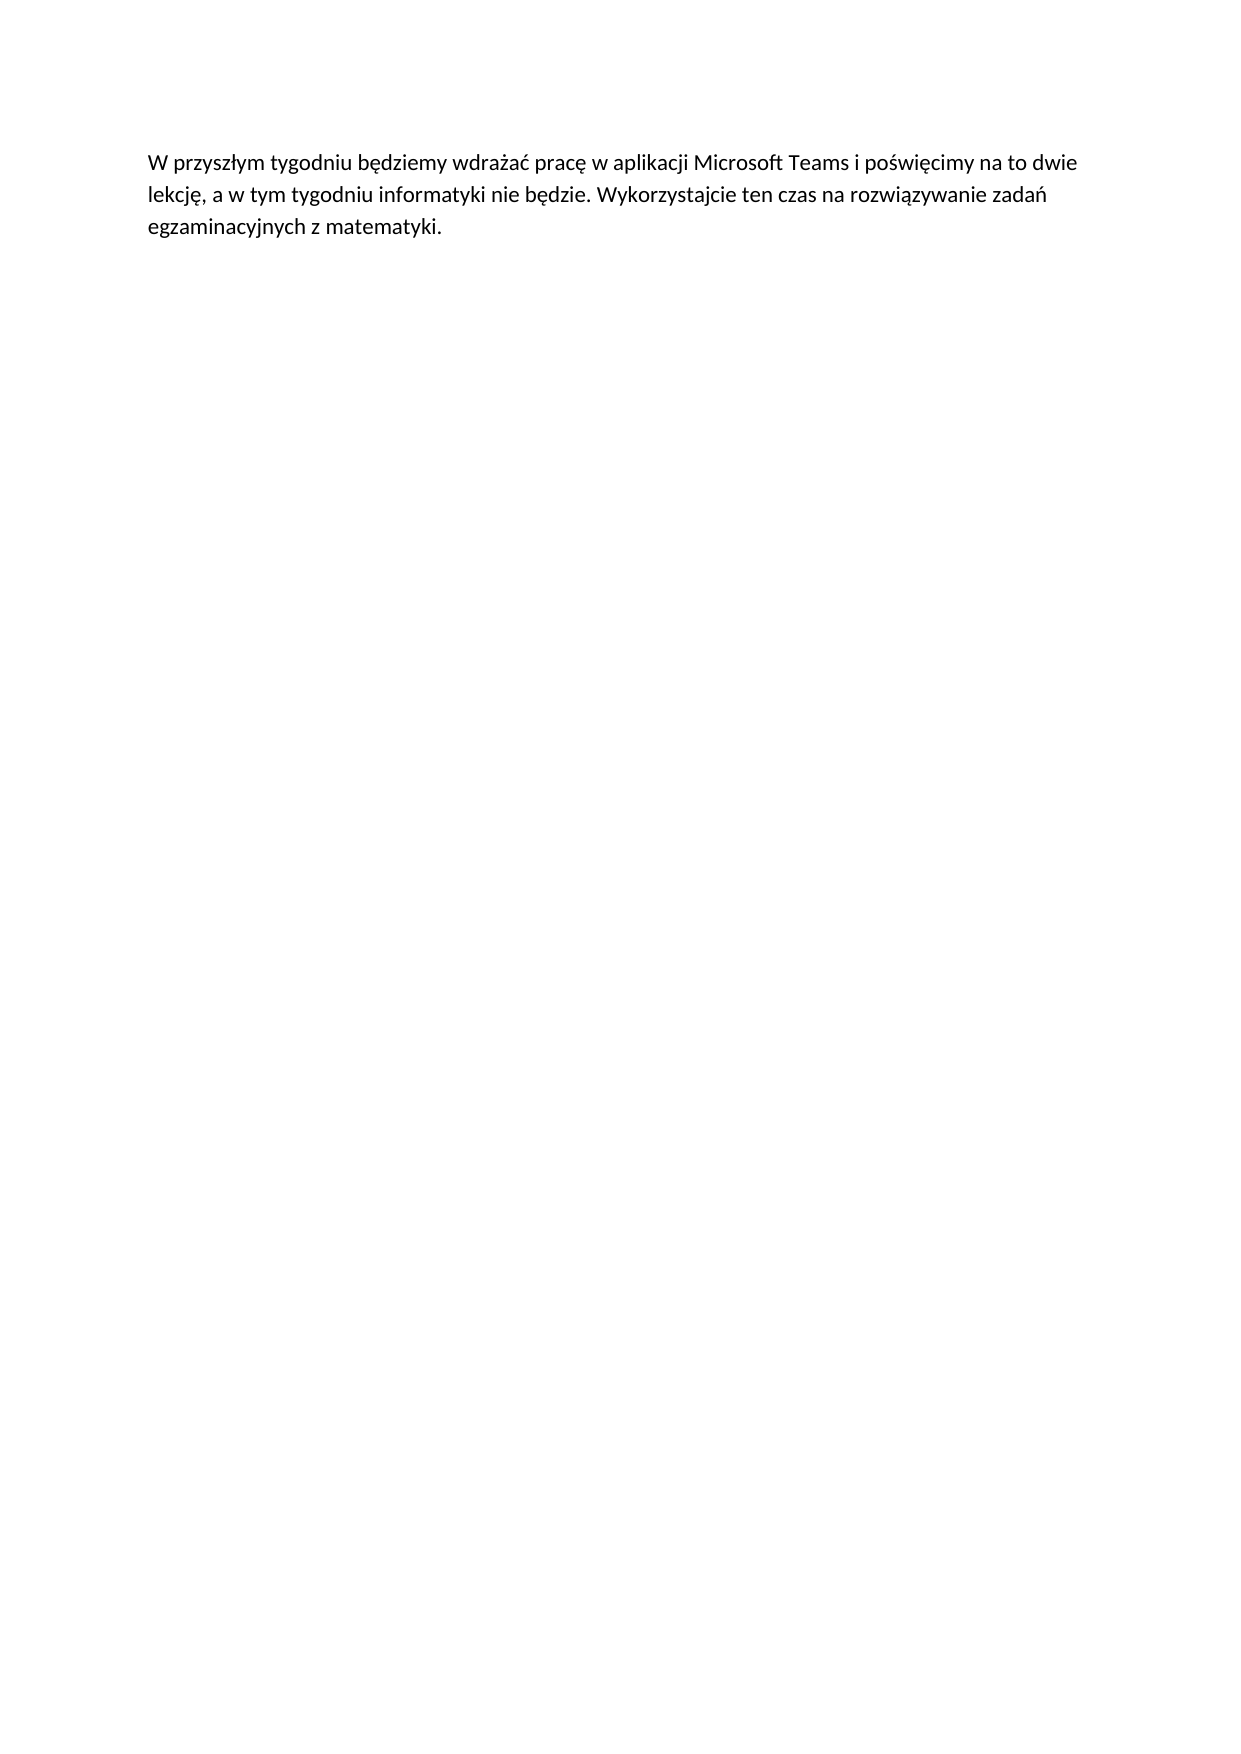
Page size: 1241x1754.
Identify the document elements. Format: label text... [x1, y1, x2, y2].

text W przyszłym tygodniu będziemy wdrażać pracę w aplikacji Microsoft Teams i poświęcimy na to dwie lekcję, a w tym tygodniu informatyki nie będzie. Wykorzystajcie ten czas na rozwiązywanie zadań egzaminacyjnych z matematyki. [148, 148, 1093, 240]
